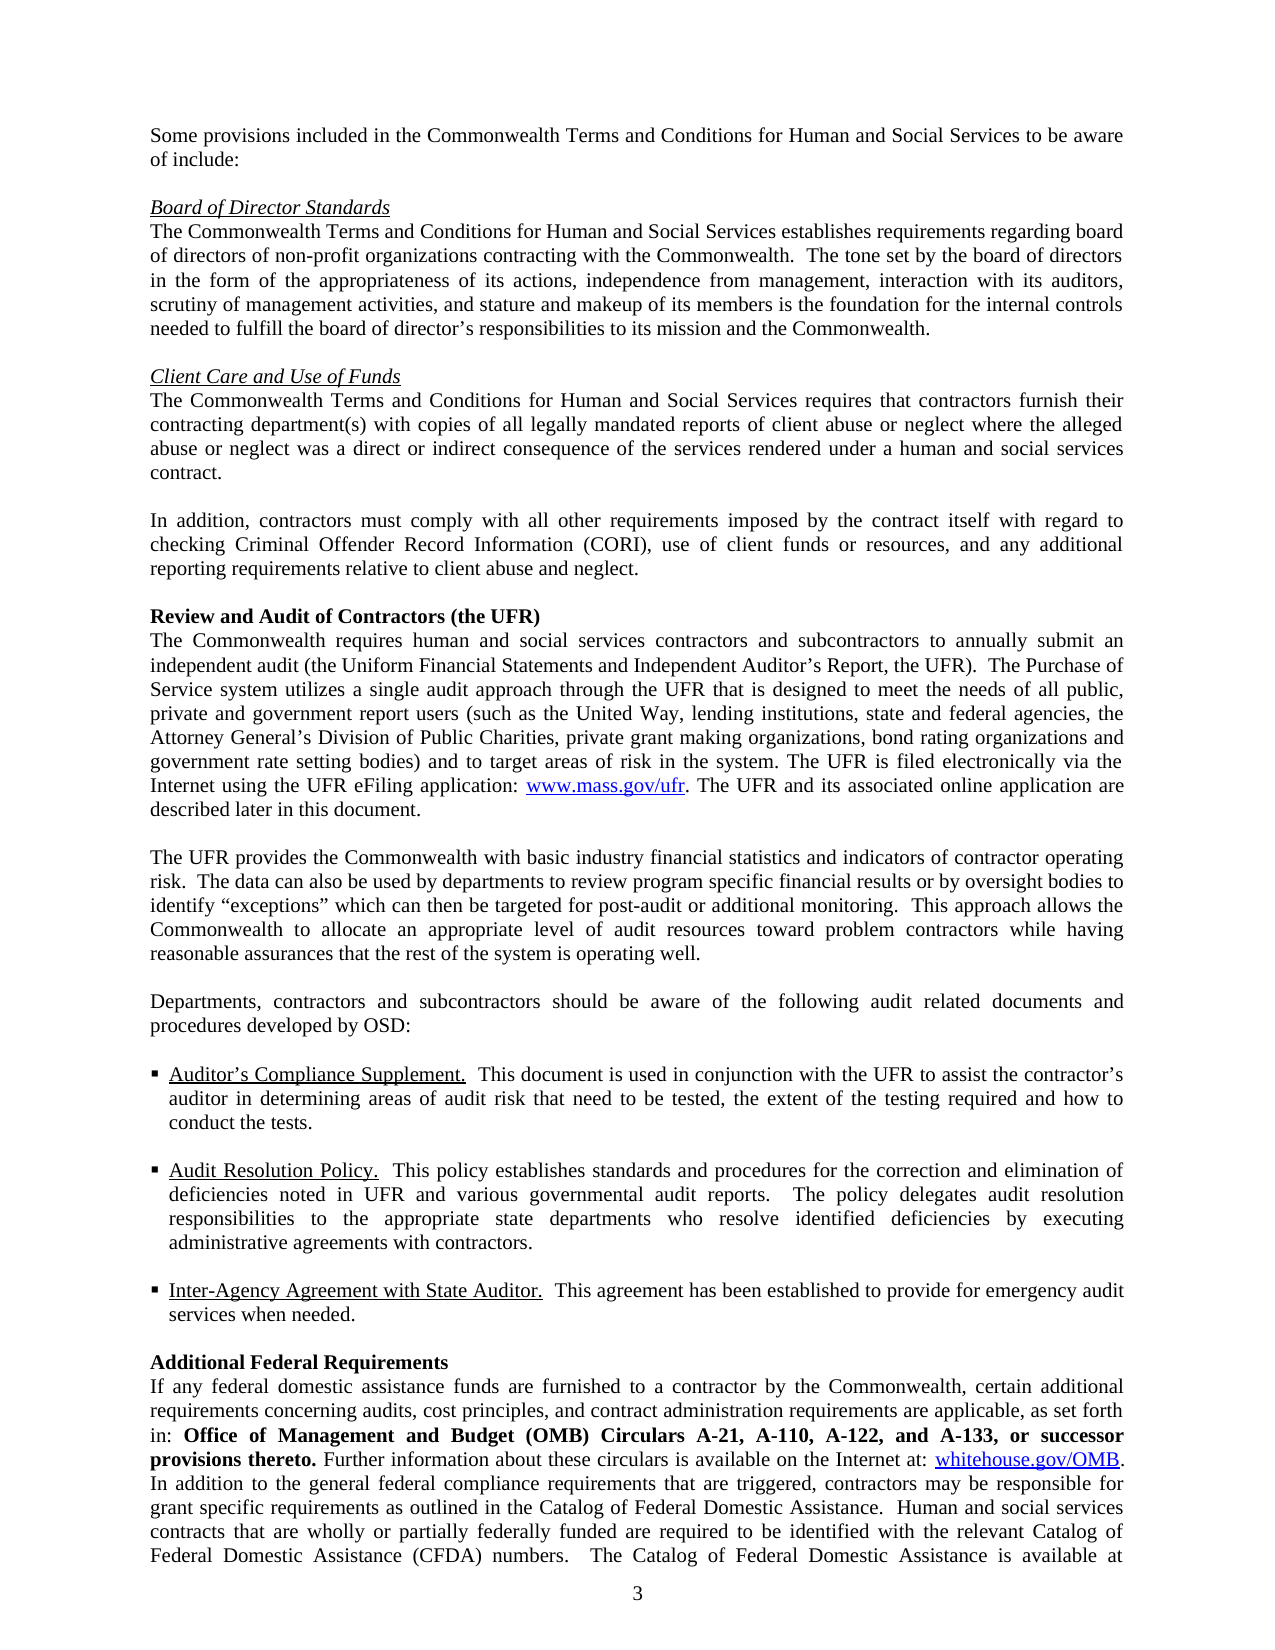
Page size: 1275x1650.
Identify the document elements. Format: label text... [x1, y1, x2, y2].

text Client Care and Use of Funds [150, 364, 1125, 388]
text Departments, contractors and subcontractors should be aware of the following audit related documents and procedures developed by OSD: [150, 989, 1125, 1037]
list Audit Resolution Policy. This policy establishes standards and procedures for the correction and elimination of deficiencies noted in UFR and various governmental audit reports. The policy delegates audit resolution responsibilities to the appropriate state departments who resolve identified deficiencies by executing administrative agreements with contractors. [150, 1158, 1125, 1254]
text In addition, contractors must comply with all other requirements imposed by the contract itself with regard to checking Criminal Offender Record Information (CORI), use of client funds or resources, and any additional reporting requirements relative to client abuse and neglect. [150, 508, 1125, 580]
text The Commonwealth requires human and social services contractors and subcontractors to annually submit an independent audit (the Uniform Financial Statements and Independent Auditor’s Report, the UFR). The Purchase of Service system utilizes a single audit approach through the UFR that is designed to meet the needs of all public, private and government report users (such as the United Way, lending institutions, state and federal agencies, the Attorney General’s Division of Public Charities, private grant making organizations, bond rating organizations and government rate setting bodies) and to target areas of risk in the system. The UFR is filed electronically via the Internet using the UFR eFiling application: www.mass.gov/ufr. The UFR and its associated online application are described later in this document. [150, 628, 1125, 821]
text The Commonwealth Terms and Conditions for Human and Social Services establishes requirements regarding board of directors of non-profit organizations contracting with the Commonwealth. The tone set by the board of directors in the form of the appropriateness of its actions, independence from management, interaction with its auditors, scrutiny of management activities, and stature and makeup of its members is the foundation for the internal controls needed to fulfill the board of director’s responsibilities to its mission and the Commonwealth. [150, 219, 1125, 340]
list Inter-Agency Agreement with State Auditor. This agreement has been established to provide for emergency audit services when needed. [150, 1278, 1125, 1326]
list Auditor’s Compliance Supplement. This document is used in conjunction with the UFR to assist the contractor’s auditor in determining areas of audit risk that need to be tested, the extent of the testing required and how to conduct the tests. [150, 1062, 1125, 1134]
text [150, 1374, 1125, 1567]
text Board of Director Standards [150, 195, 1125, 219]
subtitle Additional Federal Requirements [150, 1350, 1125, 1374]
text The Commonwealth Terms and Conditions for Human and Social Services requires that contractors furnish their contracting department(s) with copies of all legally mandated reports of client abuse or neglect where the alleged abuse or neglect was a direct or indirect consequence of the services rendered under a human and social services contract. [150, 388, 1125, 484]
text The UFR provides the Commonwealth with basic industry financial statistics and indicators of contractor operating risk. The data can also be used by departments to review program specific financial results or by oversight bodies to identify “exceptions” which can then be targeted for post-audit or additional monitoring. This approach allows the Commonwealth to allocate an appropriate level of audit resources toward problem contractors while having reasonable assurances that the rest of the system is operating well. [150, 845, 1125, 965]
text Some provisions included in the Commonwealth Terms and Conditions for Human and Social Services to be aware of include: [150, 123, 1125, 171]
subtitle Review and Audit of Contractors (the UFR) [150, 604, 1125, 628]
